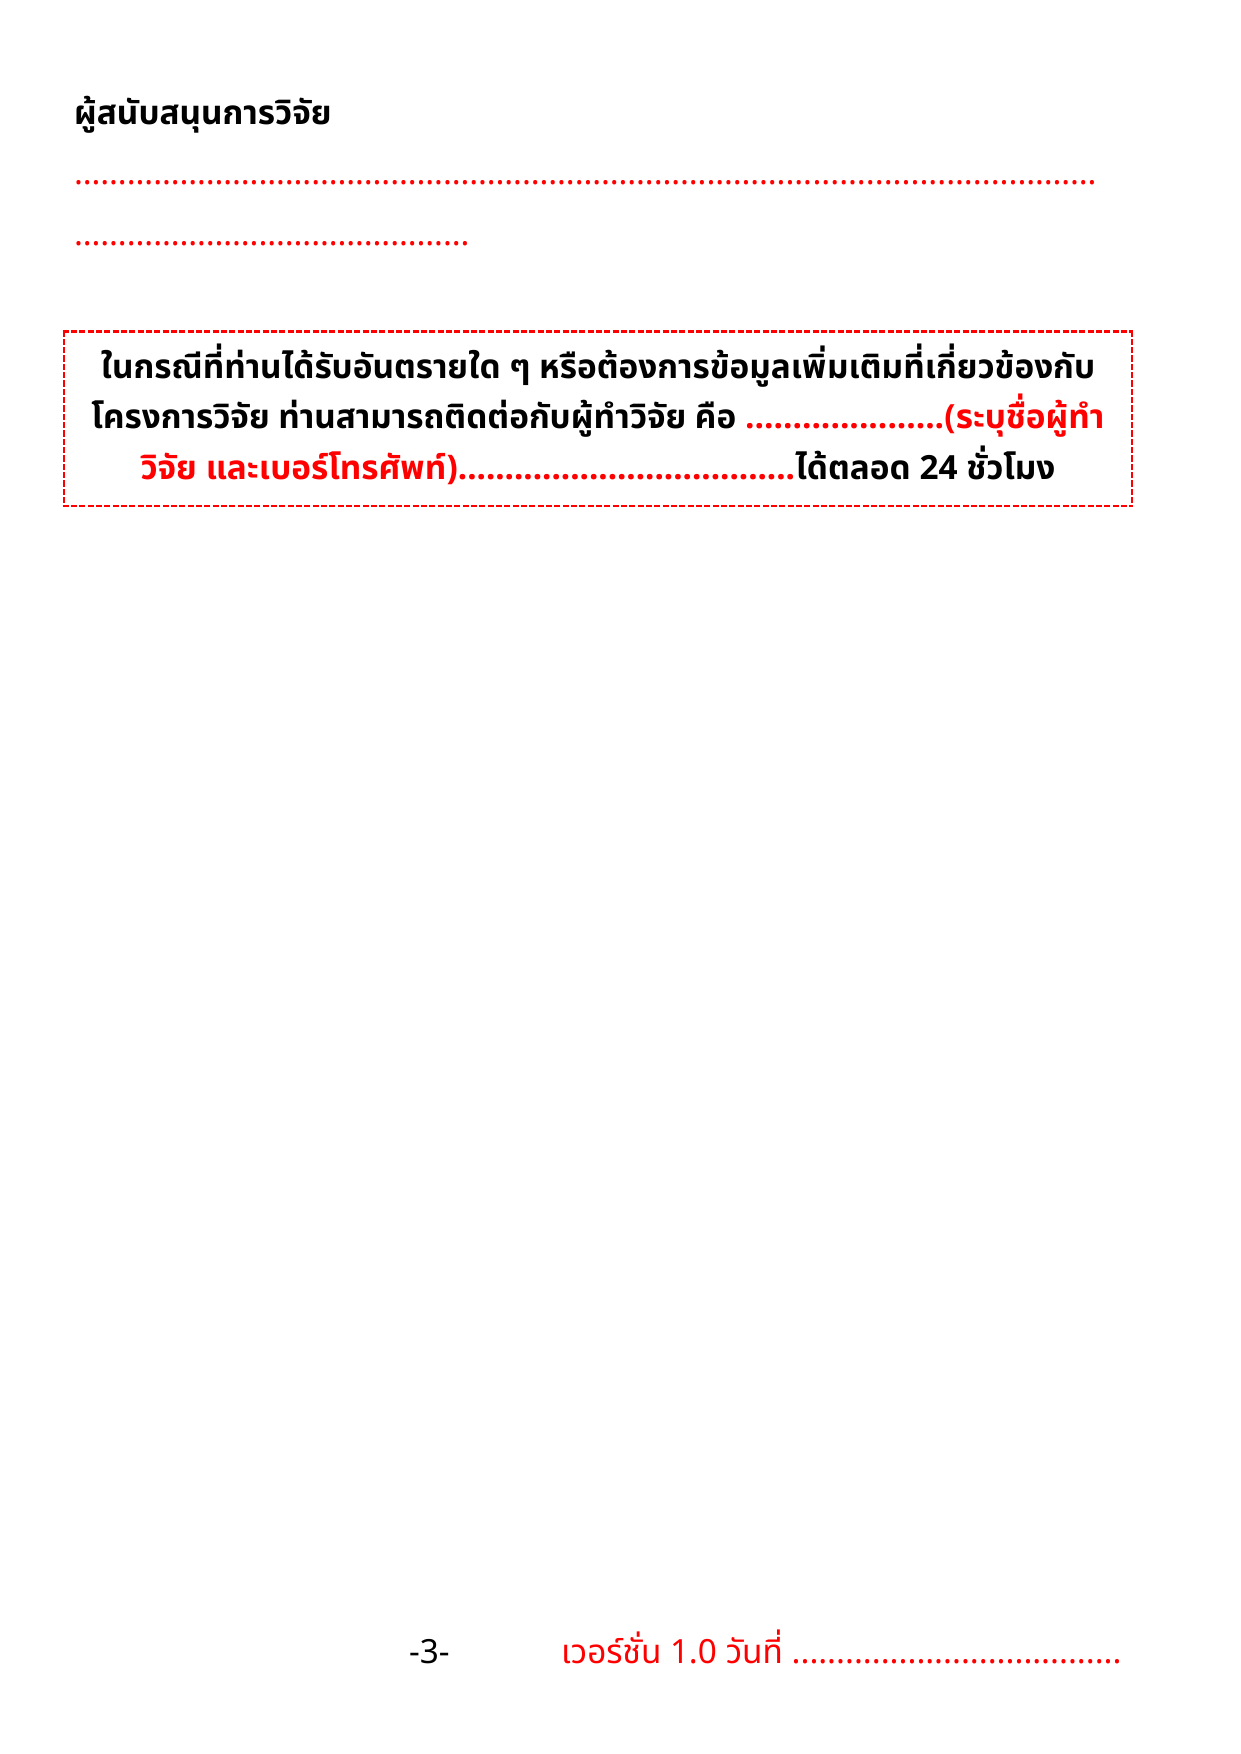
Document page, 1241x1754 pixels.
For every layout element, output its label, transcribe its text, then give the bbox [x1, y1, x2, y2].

text ผู้สนับสนุนการวิจัย ………………………………………………………………………….......................……………………………………………… [74, 89, 1122, 260]
table_header ในกรณีที่ท่านได้รับอันตรายใด ๆ หรือต้องการข้อมูลเพิ่มเติมที่เกี่ยวข้องกับโครงการวิจัย ท่านสามารถติดต่อกับผู้ทำวิจัย คือ .....................(ระบุชื่อผู้ทำวิจัย และเบอร์โทรศัพท์)....................................ได้ตลอด 24 ชั่วโมง [64, 330, 1132, 504]
